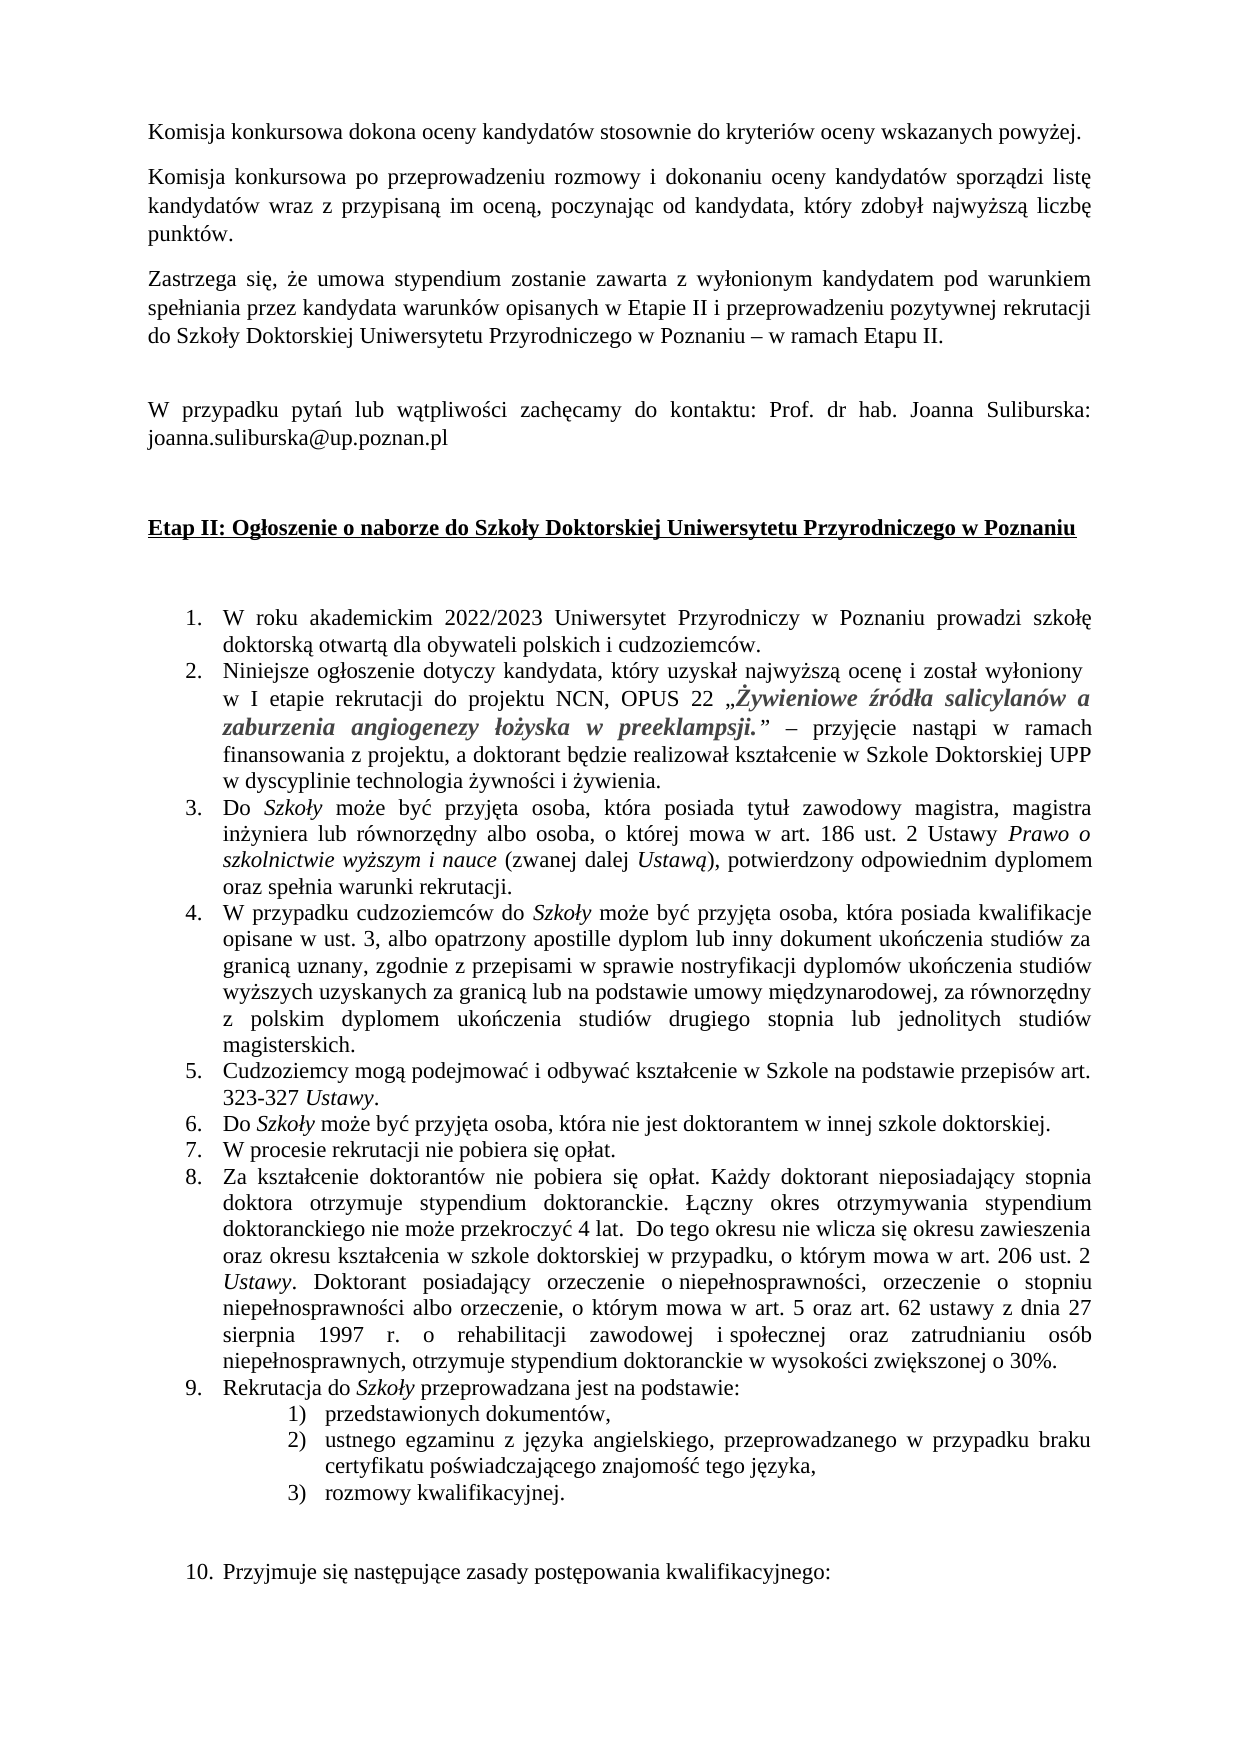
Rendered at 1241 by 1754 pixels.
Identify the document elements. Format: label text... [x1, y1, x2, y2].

list Przyjmuje się następujące zasady postępowania kwalifikacyjnego: [185, 1558, 1093, 1584]
list Za kształcenie doktorantów nie pobiera się opłat. Każdy doktorant nieposiadający stopnia doktora otrzymuje stypendium doktoranckie. Łączny okres otrzymywania stypendium doktoranckiego nie może przekroczyć 4 lat. Do tego okresu nie wlicza się okresu zawieszenia oraz okresu kształcenia w szkole doktorskiej w przypadku, o którym mowa w art. 206 ust. 2 Ustawy. Doktorant posiadający orzeczenie o niepełnosprawności, orzeczenie o stopniu niepełnosprawności albo orzeczenie, o którym mowa w art. 5 oraz art. 62 ustawy z dnia 27 sierpnia 1997 r. o rehabilitacji zawodowej i społecznej oraz zatrudnianiu osób niepełnosprawnych, otrzymuje stypendium doktoranckie w wysokości zwiększonej o 30%. [185, 1163, 1093, 1373]
list Rekrutacja do Szkoły przeprowadzana jest na podstawie: [185, 1373, 1093, 1400]
list Niniejsze ogłoszenie dotyczy kandydata, który uzyskał najwyższą ocenę i został wyłoniony w I etapie rekrutacji do projektu NCN, OPUS 22 „Żywieniowe źródła salicylanów a zaburzenia angiogenezy łożyska w preeklampsji.” – przyjęcie nastąpi w ramach finansowania z projektu, a doktorant będzie realizował kształcenie w Szkole Doktorskiej UPP w dyscyplinie technologia żywności i żywienia. [185, 657, 1093, 794]
list ustnego egzaminu z języka angielskiego, przeprowadzanego w przypadku braku certyfikatu poświadczającego znajomość tego języka, [287, 1426, 1093, 1479]
list rozmowy kwalifikacyjnej. [287, 1479, 1093, 1505]
list Do Szkoły może być przyjęta osoba, która nie jest doktorantem w innej szkole doktorskiej. [185, 1110, 1093, 1136]
list W procesie rekrutacji nie pobiera się opłat. [185, 1136, 1093, 1163]
list Cudzoziemcy mogą podejmować i odbywać kształcenie w Szkole na podstawie przepisów art. 323-327 Ustawy. [185, 1057, 1093, 1110]
text Komisja konkursowa po przeprowadzeniu rozmowy i dokonaniu oceny kandydatów sporządzi listę kandydatów wraz z przypisaną im oceną, poczynając od kandydata, który zdobył najwyższą liczbę punktów. [148, 163, 1093, 246]
text Etap II: Ogłoszenie o naborze do Szkoły Doktorskiej Uniwersytetu Przyrodniczego w Poznaniu [148, 514, 1107, 541]
text W przypadku pytań lub wątpliwości zachęcamy do kontaktu: Prof. dr hab. Joanna Suliburska: joanna.suliburska@up.poznan.pl [148, 367, 1093, 450]
list W roku akademickim 2022/2023 Uniwersytet Przyrodniczy w Poznaniu prowadzi szkołę doktorską otwartą dla obywateli polskich i cudzoziemców. [185, 604, 1093, 657]
list Do Szkoły może być przyjęta osoba, która posiada tytuł zawodowy magistra, magistra inżyniera lub równorzędny albo osoba, o której mowa w art. 186 ust. 2 Ustawy Prawo o szkolnictwie wyższym i nauce (zwanej dalej Ustawą), potwierdzony odpowiednim dyplomem oraz spełnia warunki rekrutacji. [185, 794, 1093, 899]
list przedstawionych dokumentów, [287, 1400, 1093, 1426]
list W przypadku cudzoziemców do Szkoły może być przyjęta osoba, która posiada kwalifikacje opisane w ust. 3, albo opatrzony apostille dyplom lub inny dokument ukończenia studiów za granicą uznany, zgodnie z przepisami w sprawie nostryfikacji dyplomów ukończenia studiów wyższych uzyskanych za granicą lub na podstawie umowy międzynarodowej, za równorzędny z polskim dyplomem ukończenia studiów drugiego stopnia lub jednolitych studiów magisterskich. [185, 899, 1093, 1057]
text Komisja konkursowa dokona oceny kandydatów stosownie do kryteriów oceny wskazanych powyżej. [148, 118, 1093, 144]
text Zastrzega się, że umowa stypendium zostanie zawarta z wyłonionym kandydatem pod warunkiem spełniania przez kandydata warunków opisanych w Etapie II i przeprowadzeniu pozytywnej rekrutacji do Szkoły Doktorskiej Uniwersytetu Przyrodniczego w Poznaniu – w ramach Etapu II. [148, 265, 1093, 348]
